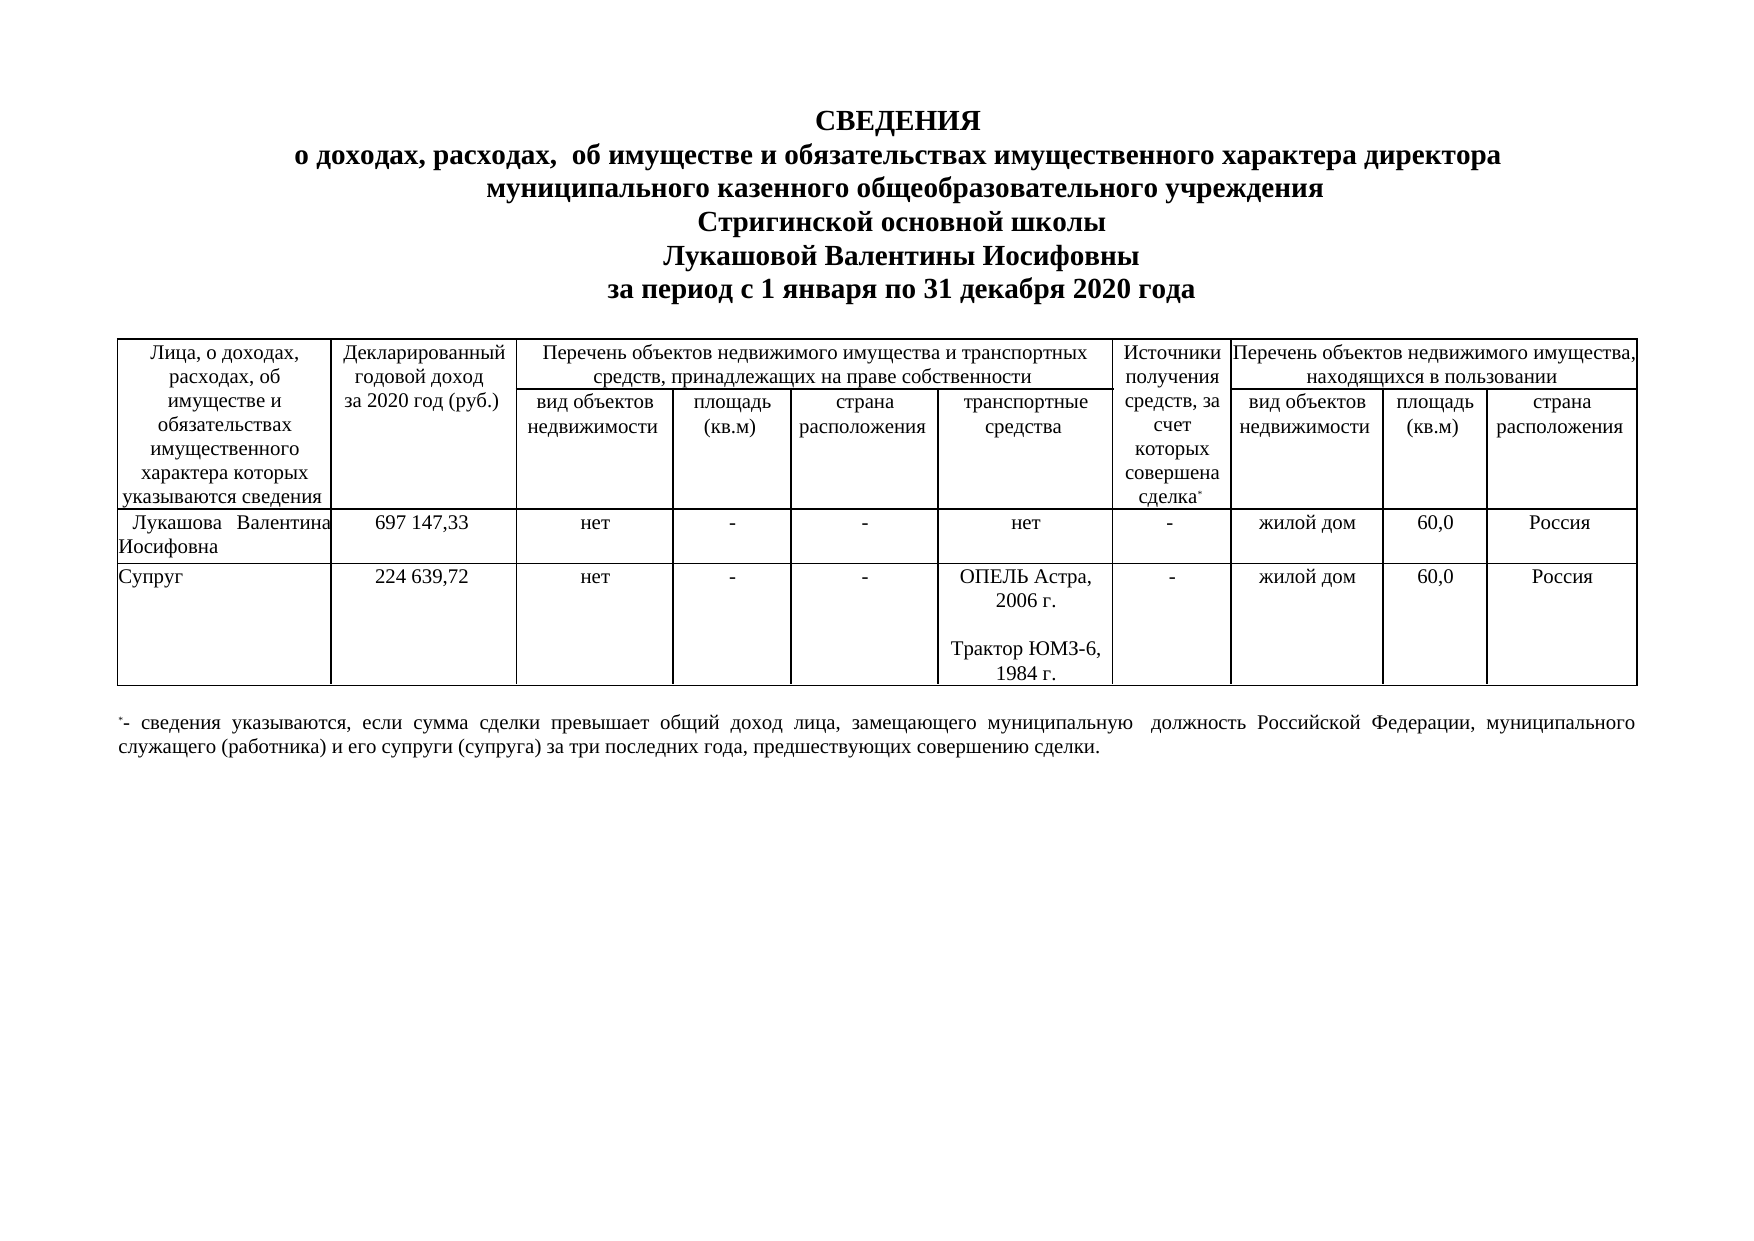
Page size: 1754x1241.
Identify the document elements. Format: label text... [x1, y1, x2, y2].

text Лукашовой Валентины Иосифовны [118, 238, 1636, 271]
table_cell - [792, 564, 937, 684]
table_cell 60,0 [1384, 510, 1486, 563]
text о доходах, расходах, об имуществе и обязательствах имущественного характера директора [118, 137, 1636, 171]
table_cell - [1113, 564, 1230, 684]
table_cell жилой дом [1232, 564, 1382, 684]
table_header Декларированный годовой доход за 2020 год (руб.) [332, 340, 516, 508]
table_cell - [674, 564, 790, 684]
table_cell жилой дом [1232, 510, 1382, 563]
table_cell площадь (кв.м) [674, 390, 790, 508]
table_cell - [1113, 510, 1230, 563]
table_cell ОПЕЛЬ Астра, 2006 г. Трактор ЮМЗ-6, 1984 г. [939, 564, 1112, 684]
table_cell Россия [1488, 510, 1636, 563]
table_header Перечень объектов недвижимого имущества и транспортных средств, принадлежащих на праве собственности [517, 340, 1112, 388]
table_cell транспортные средства [939, 390, 1112, 508]
table_cell вид объектов недвижимости [517, 390, 672, 508]
table_header Лица, о доходах, расходах, об имуществе и обязательствах имущественного характера которых указываются сведения [118, 340, 330, 508]
table_cell вид объектов недвижимости [1232, 390, 1382, 508]
table_cell нет [517, 510, 672, 563]
table_cell страна расположения [792, 390, 937, 508]
table_cell 60,0 [1384, 564, 1486, 684]
table_header Источники получения средств, за счет которых совершена сделка* [1113, 340, 1230, 508]
table_cell 697 147,33 [332, 510, 516, 563]
table_header Перечень объектов недвижимого имущества, находящихся в пользовании [1232, 340, 1636, 388]
text муниципального казенного общеобразовательного учреждения [118, 171, 1636, 204]
table_cell нет [517, 564, 672, 684]
table_cell Лукашова Валентина Иосифовна [118, 510, 330, 563]
table_cell Супруг [118, 564, 330, 684]
table_cell - [792, 510, 937, 563]
table_cell страна расположения [1488, 390, 1636, 508]
table_cell площадь (кв.м) [1384, 390, 1486, 508]
table_cell - [674, 510, 790, 563]
table_cell нет [939, 510, 1112, 563]
table_cell 224 639,72 [332, 564, 516, 684]
table_cell Россия [1488, 564, 1636, 684]
text за период с 1 января по 31 декабря 2020 года [118, 271, 1636, 305]
text СВЕДЕНИЯ [118, 103, 1636, 137]
text *- сведения указываются, если сумма сделки превышает общий доход лица, замещающего муниципальную должность Российской Федерации, муниципального служащего (работника) и его супруги (супруга) за три последних года, предшествующих совершению сделки. [118, 710, 1636, 758]
text Стригинской основной школы [118, 204, 1636, 238]
